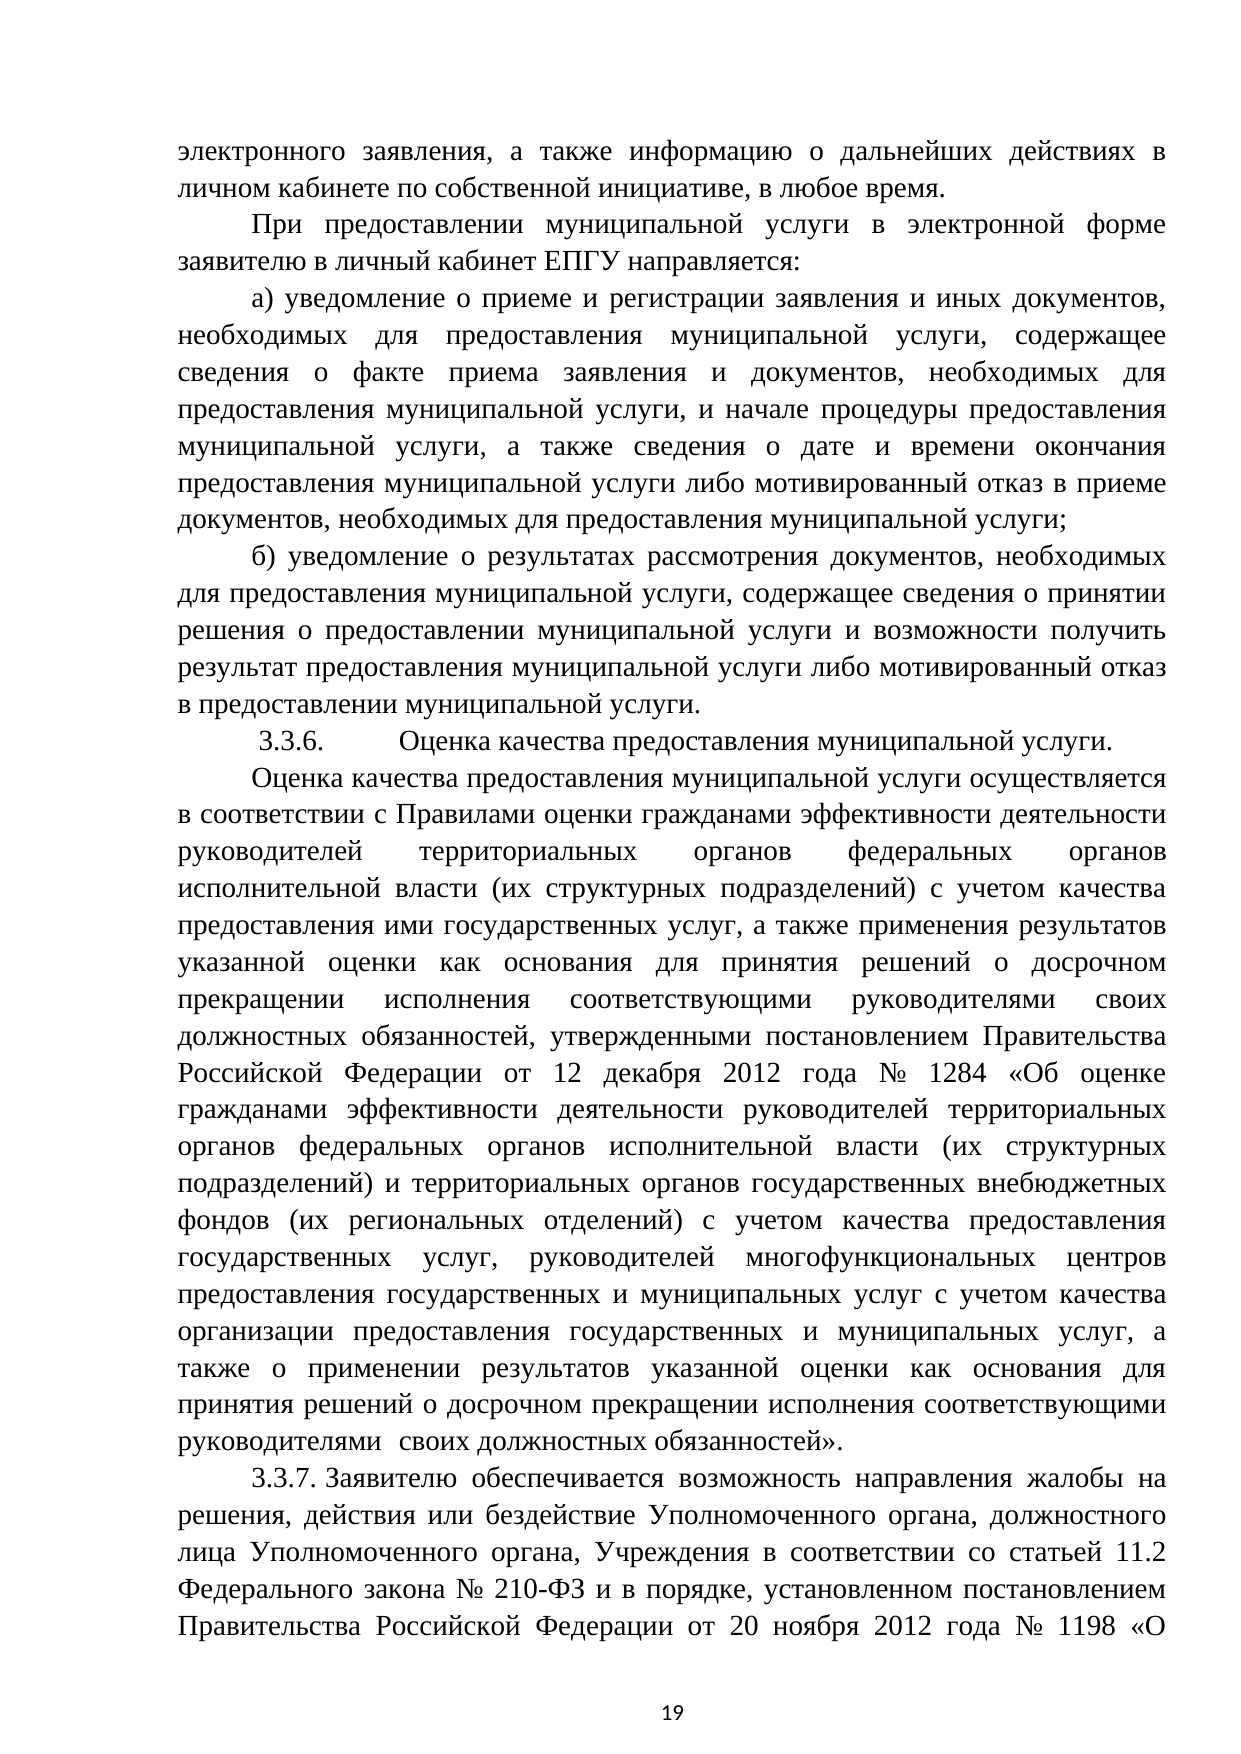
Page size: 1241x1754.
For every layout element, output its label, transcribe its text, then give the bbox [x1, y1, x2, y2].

text При предоставлении муниципальной услуги в электронной форме заявителю в личный кабинет ЕПГУ направляется: [177, 207, 1167, 277]
text а) уведомление о приеме и регистрации заявления и иных документов, необходимых для предоставления муниципальной услуги, содержащее сведения о факте приема заявления и документов, необходимых для предоставления муниципальной услуги, и начале процедуры предоставления муниципальной услуги, а также сведения о дате и времени окончания предоставления муниципальной услуги либо мотивированный отказ в приеме документов, необходимых для предоставления муниципальной услуги; [177, 280, 1167, 535]
text 3.3.6. Оценка качества предоставления муниципальной услуги. [177, 723, 1167, 756]
text Оценка качества предоставления муниципальной услуги осуществляется в соответствии с Правилами оценки гражданами эффективности деятельности руководителей территориальных органов федеральных органов исполнительной власти (их структурных подразделений) с учетом качества предоставления ими государственных услуг, а также применения результатов указанной оценки как основания для принятия решений о досрочном прекращении исполнения соответствующими руководителями своих должностных обязанностей, утвержденными постановлением Правительства Российской Федерации от 12 декабря 2012 года № 1284 «Об оценке гражданами эффективности деятельности руководителей территориальных органов федеральных органов исполнительной власти (их структурных подразделений) и территориальных органов государственных внебюджетных фондов (их региональных отделений) с учетом качества предоставления государственных услуг, руководителей многофункциональных центров предоставления государственных и муниципальных услуг с учетом качества организации предоставления государственных и муниципальных услуг, а также о применении результатов указанной оценки как основания для принятия решений о досрочном прекращении исполнения соответствующими руководителями своих должностных обязанностей». [177, 760, 1167, 1457]
text б) уведомление о результатах рассмотрения документов, необходимых для предоставления муниципальной услуги, содержащее сведения о принятии решения о предоставлении муниципальной услуги и возможности получить результат предоставления муниципальной услуги либо мотивированный отказ в предоставлении муниципальной услуги. [177, 538, 1167, 719]
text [177, 133, 1167, 203]
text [177, 1460, 1167, 1641]
